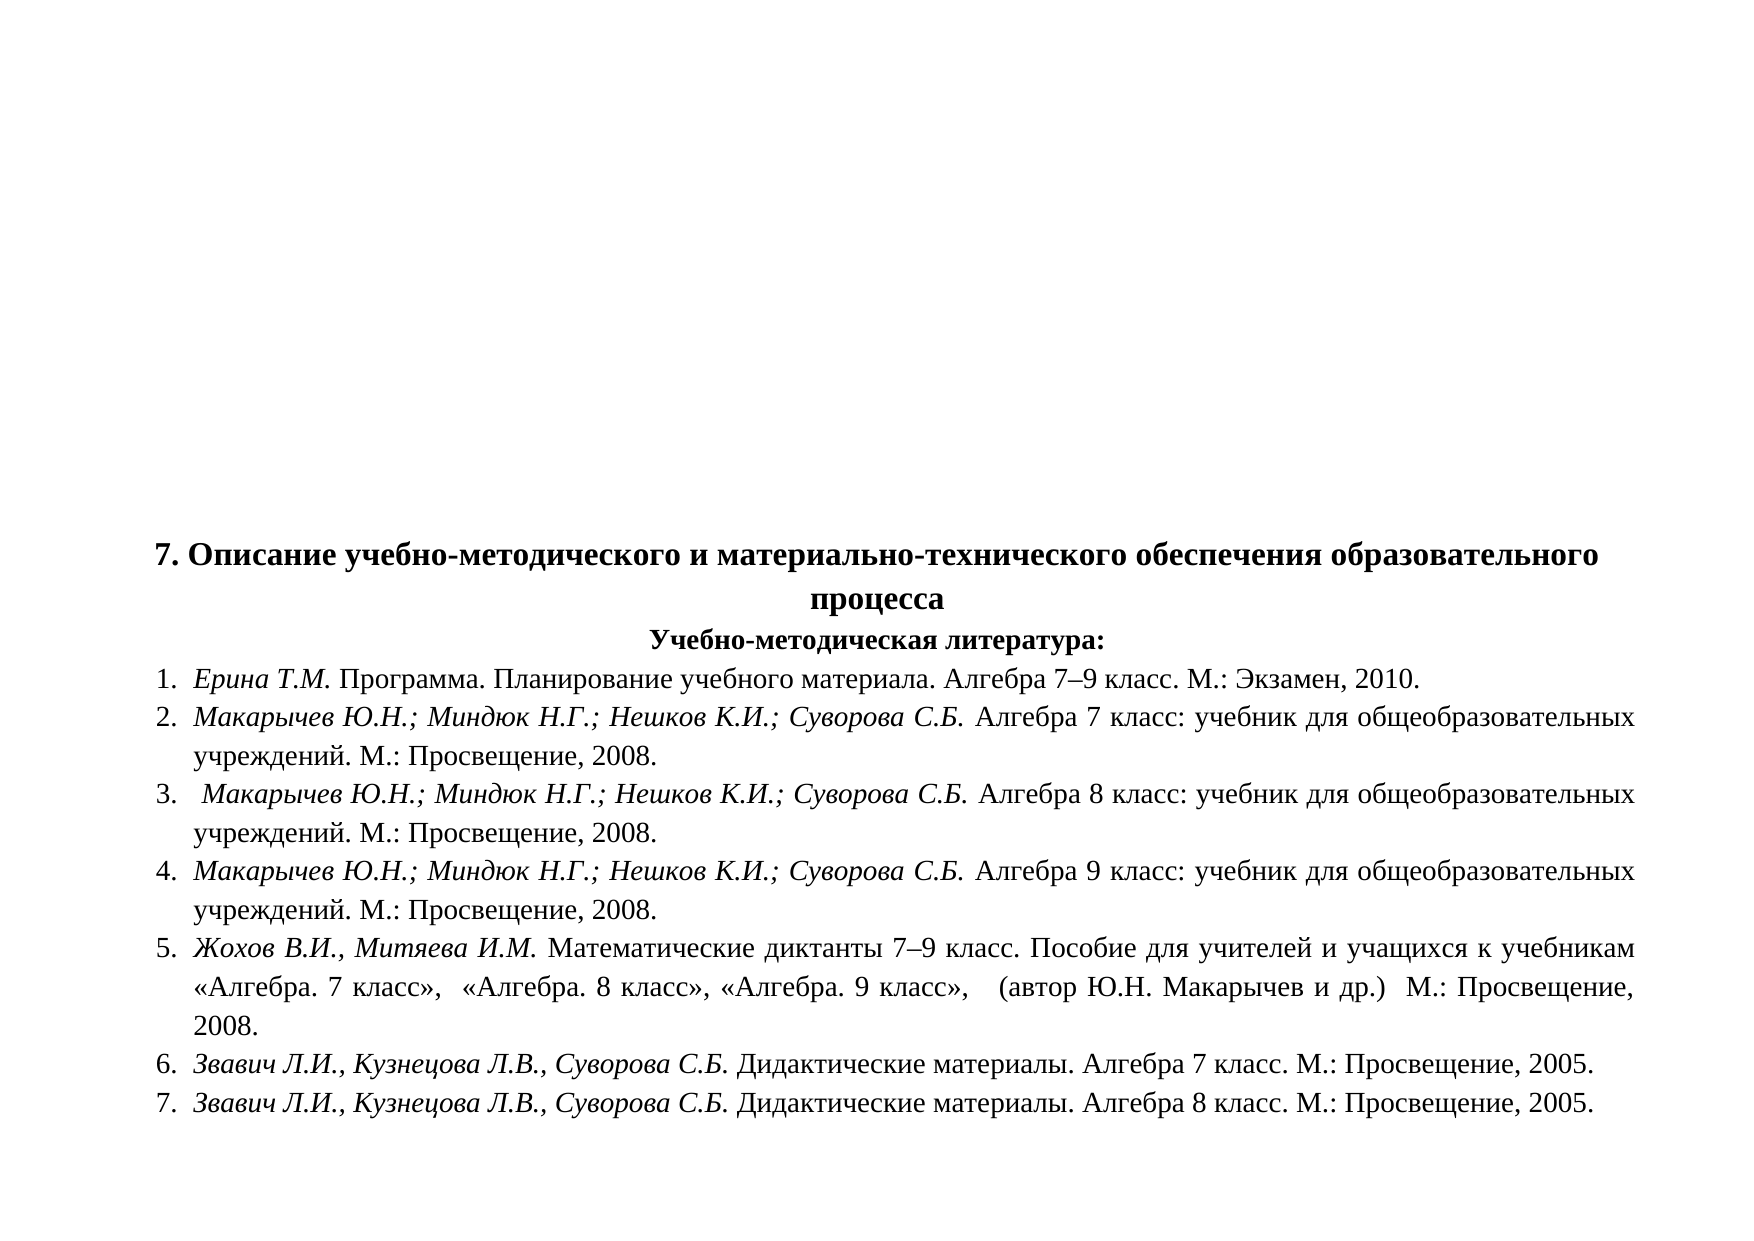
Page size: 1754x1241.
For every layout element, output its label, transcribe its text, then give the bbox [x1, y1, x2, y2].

text 7. Описание учебно-методического и материально-технического обеспечения образовательного процесса [118, 534, 1636, 616]
list Макарычев Ю.Н.; Миндюк Н.Г.; Нешков К.И.; Суворова С.Б. Алгебра 9 класс: учебник для общеобразовательных учреждений. М.: Просвещение, 2008. [156, 853, 1636, 926]
list Макарычев Ю.Н.; Миндюк Н.Г.; Нешков К.И.; Суворова С.Б. Алгебра 8 класс: учебник для общеобразовательных учреждений. М.: Просвещение, 2008. [156, 776, 1636, 848]
list Звавич Л.И., Кузнецова Л.В., Суворова С.Б. Дидактические материалы. Алгебра 7 класс. М.: Просвещение, 2005. [156, 1046, 1636, 1080]
list Ерина Т.М. Программа. Планирование учебного материала. Алгебра 7–9 класс. М.: Экзамен, 2010. [156, 661, 1636, 694]
list Жохов В.И., Митяева И.М. Математические диктанты 7–9 класс. Пособие для учителей и учащихся к учебникам «Алгебра. 7 класс», «Алгебра. 8 класс», «Алгебра. 9 класс», (автор Ю.Н. Макарычев и др.) М.: Просвещение, 2008. [156, 931, 1636, 1041]
text Учебно-методическая литература: [118, 622, 1636, 656]
list Звавич Л.И., Кузнецова Л.В., Суворова С.Б. Дидактические материалы. Алгебра 8 класс. М.: Просвещение, 2005. [156, 1085, 1636, 1118]
list Макарычев Ю.Н.; Миндюк Н.Г.; Нешков К.И.; Суворова С.Б. Алгебра 7 класс: учебник для общеобразовательных учреждений. М.: Просвещение, 2008. [156, 699, 1636, 771]
